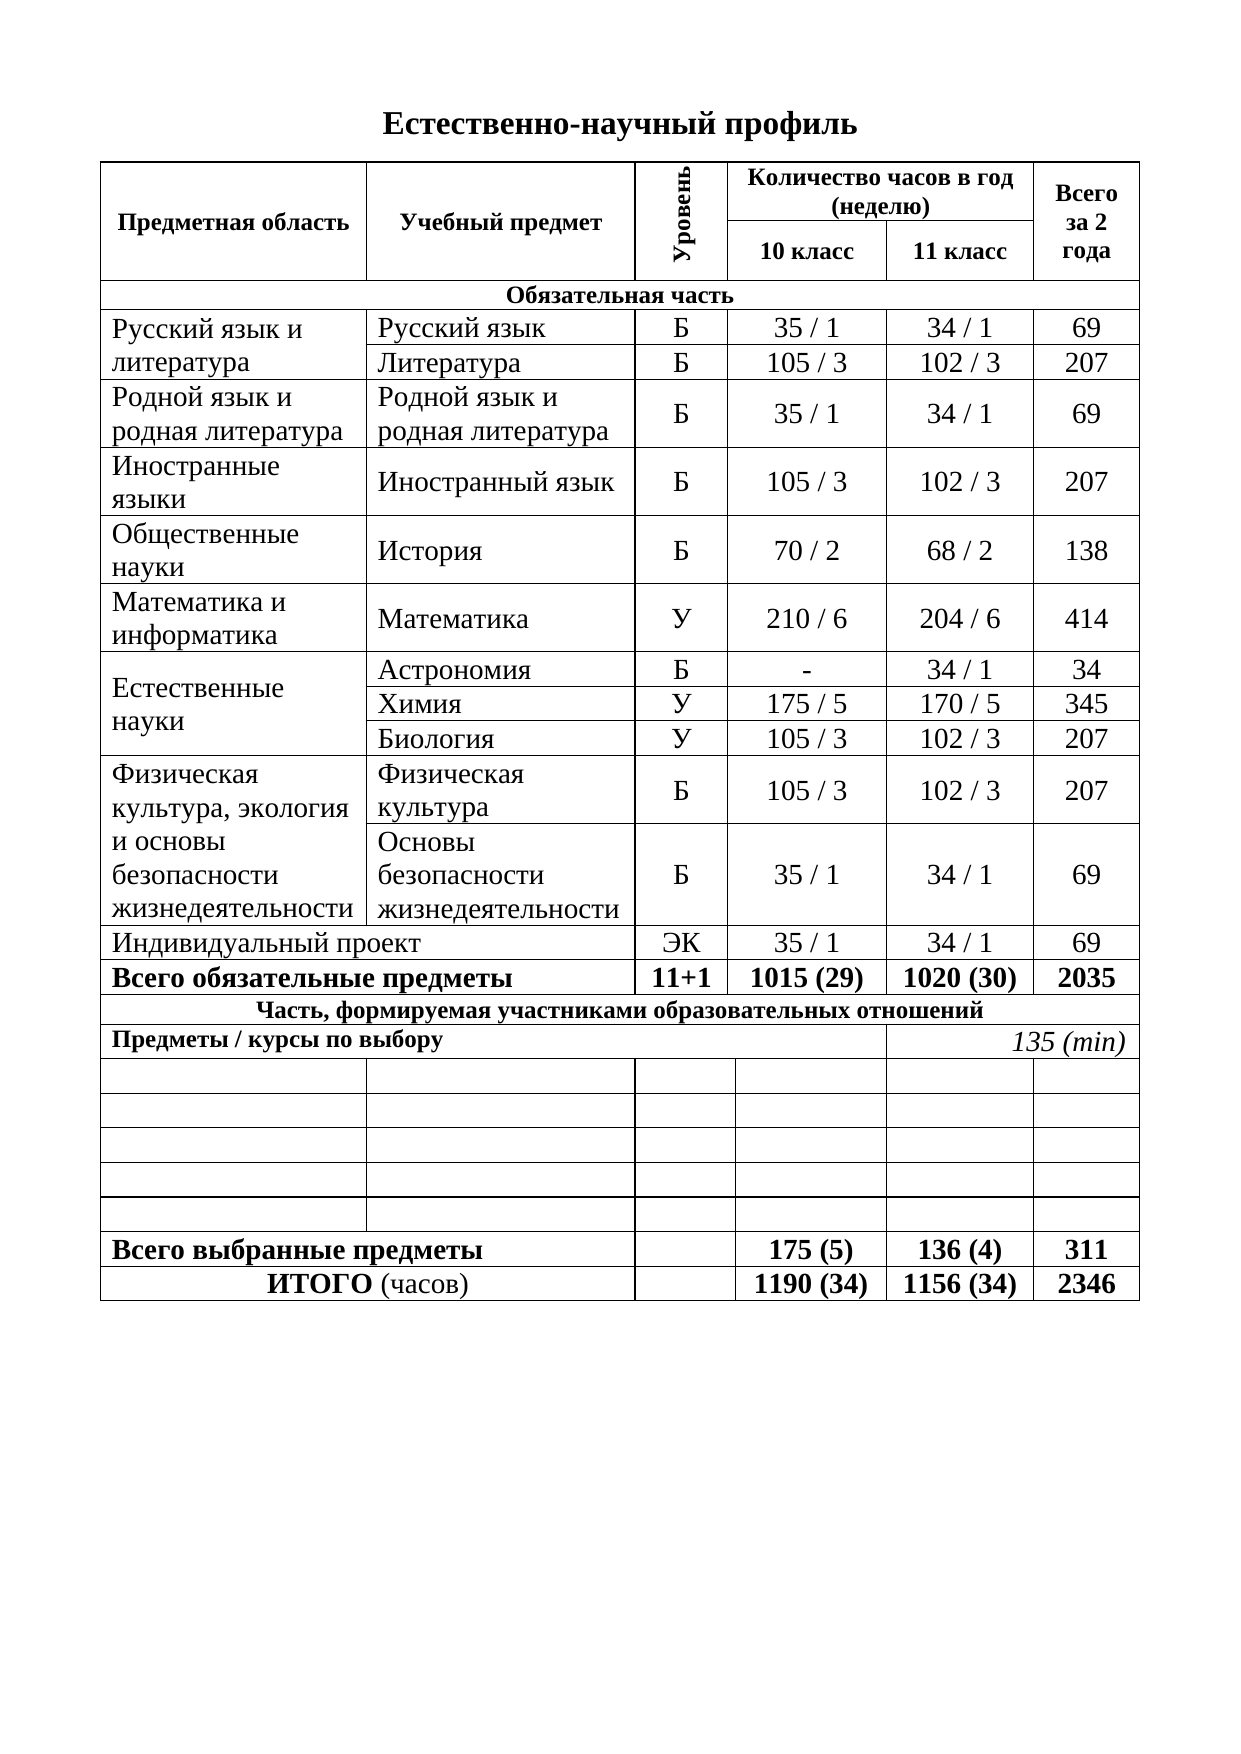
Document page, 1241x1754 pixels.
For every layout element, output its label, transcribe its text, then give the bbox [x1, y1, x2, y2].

table_cell [367, 1059, 634, 1093]
table_cell Всего выбранные предметы [101, 1232, 634, 1266]
table_cell [736, 1059, 886, 1093]
table_cell Родной язык и родная литература [101, 380, 366, 447]
table_cell Русский язык [367, 310, 634, 344]
table_cell 11 класс [887, 221, 1033, 279]
table_cell Математика [367, 584, 634, 651]
table_cell Б [636, 310, 727, 344]
table_cell [736, 1198, 886, 1231]
table_cell Основы безопасности жизнедеятельности [367, 824, 634, 924]
table_cell [101, 1094, 366, 1127]
table_cell [101, 1163, 366, 1196]
table_cell История [367, 516, 634, 583]
table_cell 135 (min) [887, 1025, 1139, 1058]
table_cell [101, 1198, 366, 1231]
table_cell 34 / 1 [887, 824, 1033, 924]
table_cell [636, 1267, 735, 1300]
table_cell 69 [1034, 380, 1139, 447]
table_cell Общественные науки [101, 516, 366, 583]
table_cell [1034, 1128, 1139, 1162]
table_cell У [636, 721, 727, 755]
table_cell 34 / 1 [887, 652, 1033, 686]
table_cell 10 класс [728, 221, 886, 279]
table_cell 105 / 3 [728, 756, 886, 823]
table_cell Физическая культура, экология и основы безопасности жизнедеятельности [101, 756, 366, 924]
table_header Количество часов в год (неделю) [728, 163, 1033, 220]
table_cell 311 [1034, 1232, 1139, 1266]
table_cell 105 / 3 [728, 721, 886, 755]
table_header Предметная область [101, 163, 366, 279]
table_cell ИТОГО (часов) [101, 1267, 634, 1300]
table_cell 70 / 2 [728, 516, 886, 583]
table_cell [887, 1059, 1033, 1093]
table_cell [1034, 1163, 1139, 1196]
table_cell 34 / 1 [887, 310, 1033, 344]
table_cell Б [636, 516, 727, 583]
table_cell 11+1 [636, 960, 727, 994]
table_cell Индивидуальный проект [101, 926, 634, 959]
table_cell 35 / 1 [728, 824, 886, 924]
table_cell 1015 (29) [728, 960, 886, 994]
table_cell [367, 1094, 634, 1127]
table_cell 207 [1034, 345, 1139, 378]
table_cell Б [636, 756, 727, 823]
table_cell [1034, 1094, 1139, 1127]
table_cell Биология [367, 721, 634, 755]
table_cell [636, 1059, 735, 1093]
table_cell Иностранные языки [101, 448, 366, 515]
table_cell 136 (4) [887, 1232, 1033, 1266]
table_cell Б [636, 448, 727, 515]
table_cell Астрономия [367, 652, 634, 686]
table_cell 170 / 5 [887, 687, 1033, 720]
table_cell Б [636, 824, 727, 924]
table_cell Иностранный язык [367, 448, 634, 515]
table_cell [736, 1128, 886, 1162]
table_cell [636, 1198, 735, 1231]
table_cell 68 / 2 [887, 516, 1033, 583]
table_cell 35 / 1 [728, 310, 886, 344]
table_cell 175 (5) [736, 1232, 886, 1266]
table_cell 2346 [1034, 1267, 1139, 1300]
table_cell Б [636, 380, 727, 447]
table_cell Часть, формируемая участниками образовательных отношений [101, 995, 1139, 1023]
table_cell 69 [1034, 824, 1139, 924]
table_cell [736, 1163, 886, 1196]
table_cell 34 [1034, 652, 1139, 686]
table_cell 1190 (34) [736, 1267, 886, 1300]
table_cell 105 / 3 [728, 345, 886, 378]
table_cell [736, 1094, 886, 1127]
table_cell [1034, 1059, 1139, 1093]
text Естественно-научный профиль [89, 103, 1152, 142]
table_cell [636, 1232, 735, 1266]
table_cell Всего обязательные предметы [101, 960, 634, 994]
table_cell [367, 1128, 634, 1162]
table_cell 35 / 1 [728, 926, 886, 959]
table_header Всего за 2 года [1034, 163, 1139, 279]
table_cell Физическая культура [367, 756, 634, 823]
table_cell 204 / 6 [887, 584, 1033, 651]
table_cell 105 / 3 [728, 448, 886, 515]
table_cell 2035 [1034, 960, 1139, 994]
table_cell У [636, 584, 727, 651]
table_cell Предметы / курсы по выбору [101, 1025, 886, 1058]
table_cell 207 [1034, 448, 1139, 515]
table_cell 207 [1034, 721, 1139, 755]
table_cell 34 / 1 [887, 380, 1033, 447]
table_cell [367, 1198, 634, 1231]
table_cell [1034, 1198, 1139, 1231]
table_cell 102 / 3 [887, 345, 1033, 378]
table_cell 1156 (34) [887, 1267, 1033, 1300]
table_cell Математика и информатика [101, 584, 366, 651]
table_header Учебный предмет [367, 163, 634, 279]
table_cell 69 [1034, 926, 1139, 959]
table_cell [367, 1163, 634, 1196]
table_cell [887, 1198, 1033, 1231]
table_cell 102 / 3 [887, 756, 1033, 823]
table_cell 138 [1034, 516, 1139, 583]
table_cell Литература [367, 345, 634, 378]
table_cell 210 / 6 [728, 584, 886, 651]
table_cell 414 [1034, 584, 1139, 651]
table_cell [636, 1163, 735, 1196]
table_cell 175 / 5 [728, 687, 886, 720]
table_cell ЭК [636, 926, 727, 959]
table_cell [636, 1094, 735, 1127]
table_cell Родной язык и родная литература [367, 380, 634, 447]
table_cell [887, 1163, 1033, 1196]
table_cell Химия [367, 687, 634, 720]
table_cell Обязательная часть [101, 281, 1139, 309]
table_header Уровень [636, 163, 727, 279]
table_cell 34 / 1 [887, 926, 1033, 959]
table_cell [887, 1128, 1033, 1162]
table_cell [101, 1059, 366, 1093]
table_cell Б [636, 652, 727, 686]
table_cell [636, 1128, 735, 1162]
table_cell [101, 1128, 366, 1162]
table_cell - [728, 652, 886, 686]
table_cell У [636, 687, 727, 720]
table_cell 35 / 1 [728, 380, 886, 447]
table_cell 102 / 3 [887, 721, 1033, 755]
table_cell [887, 1094, 1033, 1127]
table_cell 345 [1034, 687, 1139, 720]
table_cell 69 [1034, 310, 1139, 344]
table_cell 207 [1034, 756, 1139, 823]
table_cell Естественные науки [101, 652, 366, 755]
table_cell 1020 (30) [887, 960, 1033, 994]
table_cell Б [636, 345, 727, 378]
table_cell 102 / 3 [887, 448, 1033, 515]
table_cell Русский язык и литература [101, 310, 366, 378]
